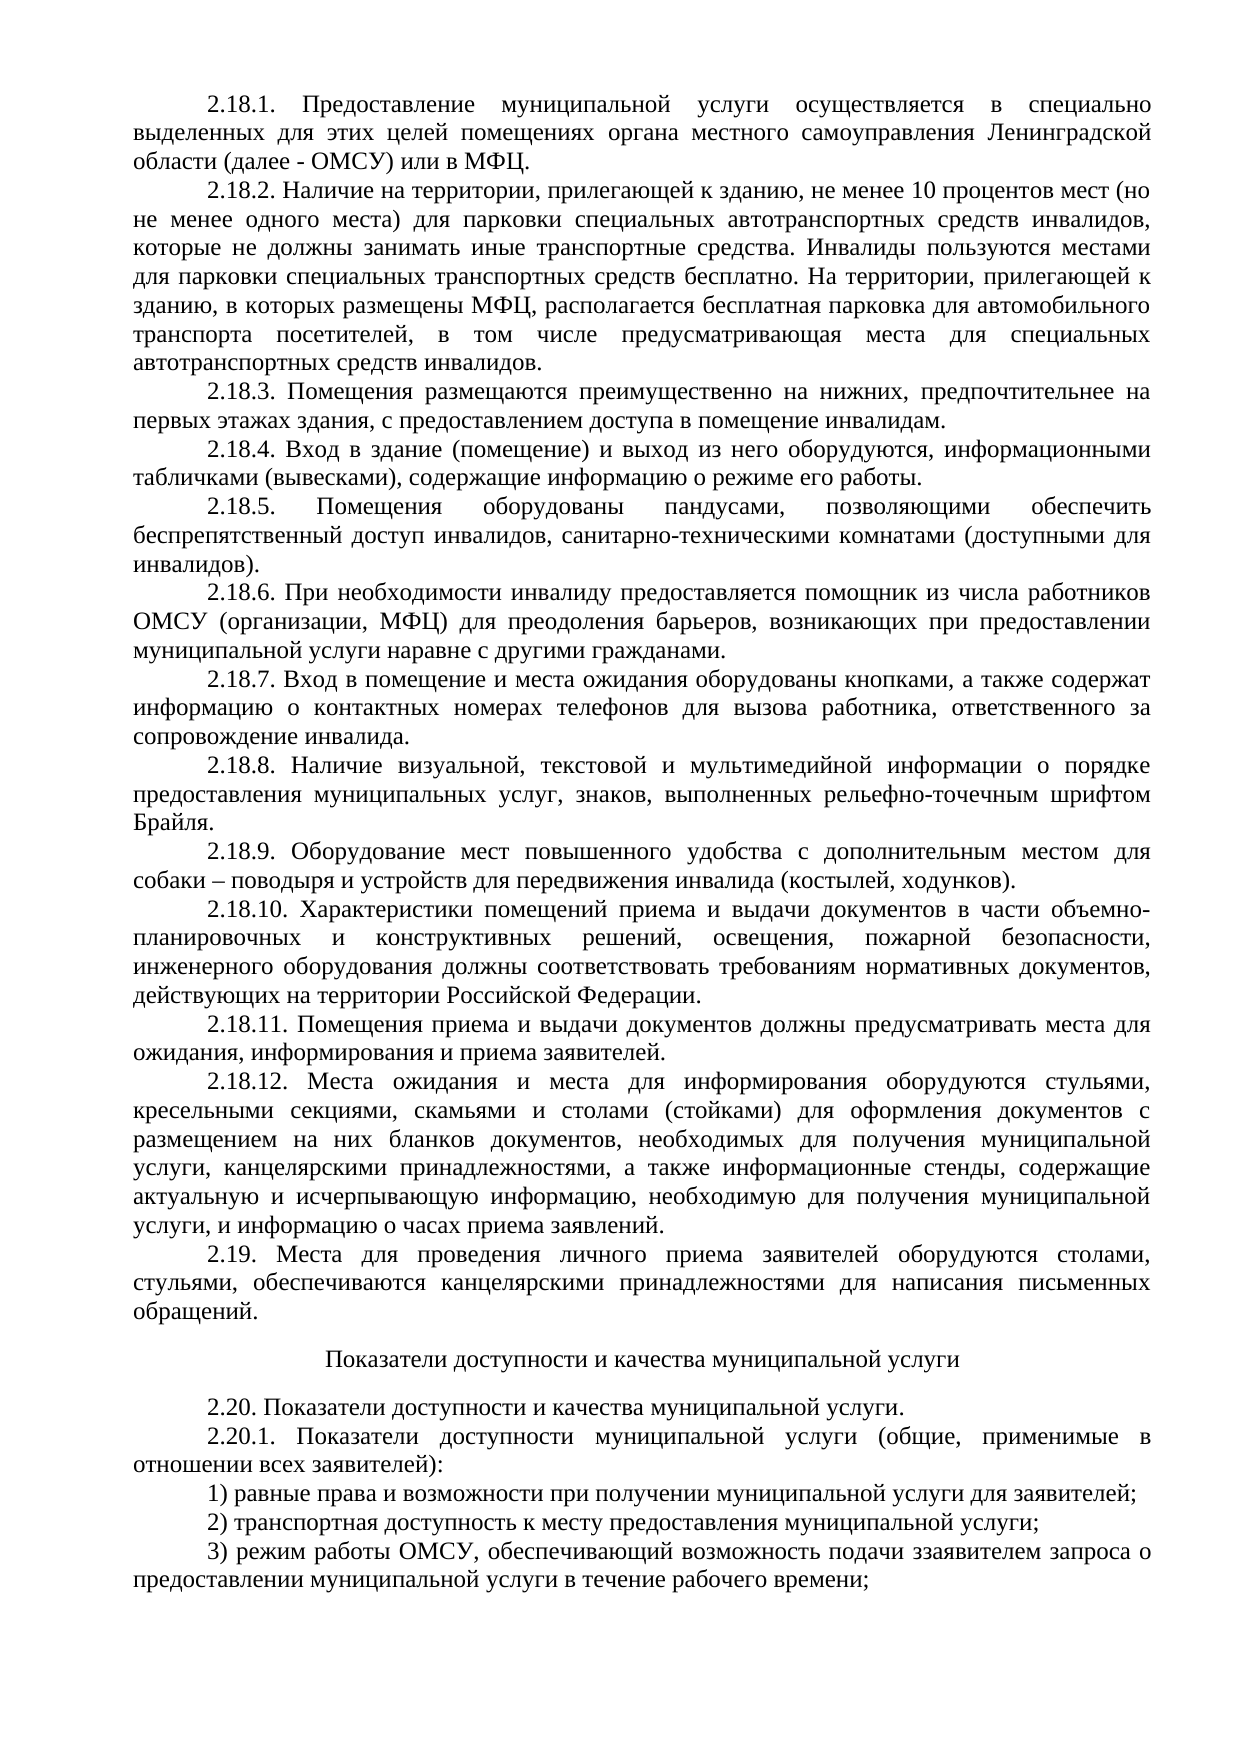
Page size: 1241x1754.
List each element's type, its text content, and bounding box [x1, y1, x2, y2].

text 2.18.5. Помещения оборудованы пандусами, позволяющими обеспечить беспрепятственный доступ инвалидов, санитарно-техническими комнатами (доступными для инвалидов). [133, 491, 1152, 577]
text 2.18.9. Оборудование мест повышенного удобства с дополнительным местом для собаки – поводыря и устройств для передвижения инвалида (костылей, ходунков). [133, 836, 1152, 894]
text Показатели доступности и качества муниципальной услуги [133, 1344, 1152, 1373]
text 2.18.4. Вход в здание (помещение) и выход из него оборудуются, информационными табличками (вывесками), содержащие информацию о режиме его работы. [133, 434, 1152, 491]
text 2.18.6. При необходимости инвалиду предоставляется помощник из числа работников ОМСУ (организации, МФЦ) для преодоления барьеров, возникающих при предоставлении муниципальной услуги наравне с другими гражданами. [133, 577, 1152, 664]
text 2.18.12. Места ожидания и места для информирования оборудуются стульями, кресельными секциями, скамьями и столами (стойками) для оформления документов с размещением на них бланков документов, необходимых для получения муниципальной услуги, канцелярскими принадлежностями, а также информационные стенды, содержащие актуальную и исчерпывающую информацию, необходимую для получения муниципальной услуги, и информацию о часах приема заявлений. [133, 1066, 1152, 1239]
text 2.20.1. Показатели доступности муниципальной услуги (общие, применимые в отношении всех заявителей): [133, 1421, 1152, 1478]
text 2.18.1. Предоставление муниципальной услуги осуществляется в специально выделенных для этих целей помещениях органа местного самоуправления Ленинградской области (далее - ОМСУ) или в МФЦ. [133, 89, 1152, 175]
text 2.18.7. Вход в помещение и места ожидания оборудованы кнопками, а также содержат информацию о контактных номерах телефонов для вызова работника, ответственного за сопровождение инвалида. [133, 664, 1152, 750]
text 2.18.2. Наличие на территории, прилегающей к зданию, не менее 10 процентов мест (но не менее одного места) для парковки специальных автотранспортных средств инвалидов, которые не должны занимать иные транспортные средства. Инвалиды пользуются местами для парковки специальных транспортных средств бесплатно. На территории, прилегающей к зданию, в которых размещены МФЦ, располагается бесплатная парковка для автомобильного транспорта посетителей, в том числе предусматривающая места для специальных автотранспортных средств инвалидов. [133, 175, 1152, 376]
text 3) режим работы ОМСУ, обеспечивающий возможность подачи ззаявителем запроса о предоставлении муниципальной услуги в течение рабочего времени; [133, 1536, 1152, 1593]
text 2.18.11. Помещения приема и выдачи документов должны предусматривать места для ожидания, информирования и приема заявителей. [133, 1009, 1152, 1066]
text 2.18.10. Характеристики помещений приема и выдачи документов в части объемно-планировочных и конструктивных решений, освещения, пожарной безопасности, инженерного оборудования должны соответствовать требованиям нормативных документов, действующих на территории Российской Федерации. [133, 894, 1152, 1009]
text 2.19. Места для проведения личного приема заявителей оборудуются столами, стульями, обеспечиваются канцелярскими принадлежностями для написания письменных обращений. [133, 1239, 1152, 1325]
text 2.20. Показатели доступности и качества муниципальной услуги. [133, 1392, 1152, 1421]
text 2.18.3. Помещения размещаются преимущественно на нижних, предпочтительнее на первых этажах здания, с предоставлением доступа в помещение инвалидам. [133, 376, 1152, 434]
text 2.18.8. Наличие визуальной, текстовой и мультимедийной информации о порядке предоставления муниципальных услуг, знаков, выполненных рельефно-точечным шрифтом Брайля. [133, 750, 1152, 836]
text 2) транспортная доступность к месту предоставления муниципальной услуги; [133, 1507, 1152, 1536]
text 1) равные права и возможности при получении муниципальной услуги для заявителей; [133, 1478, 1152, 1507]
